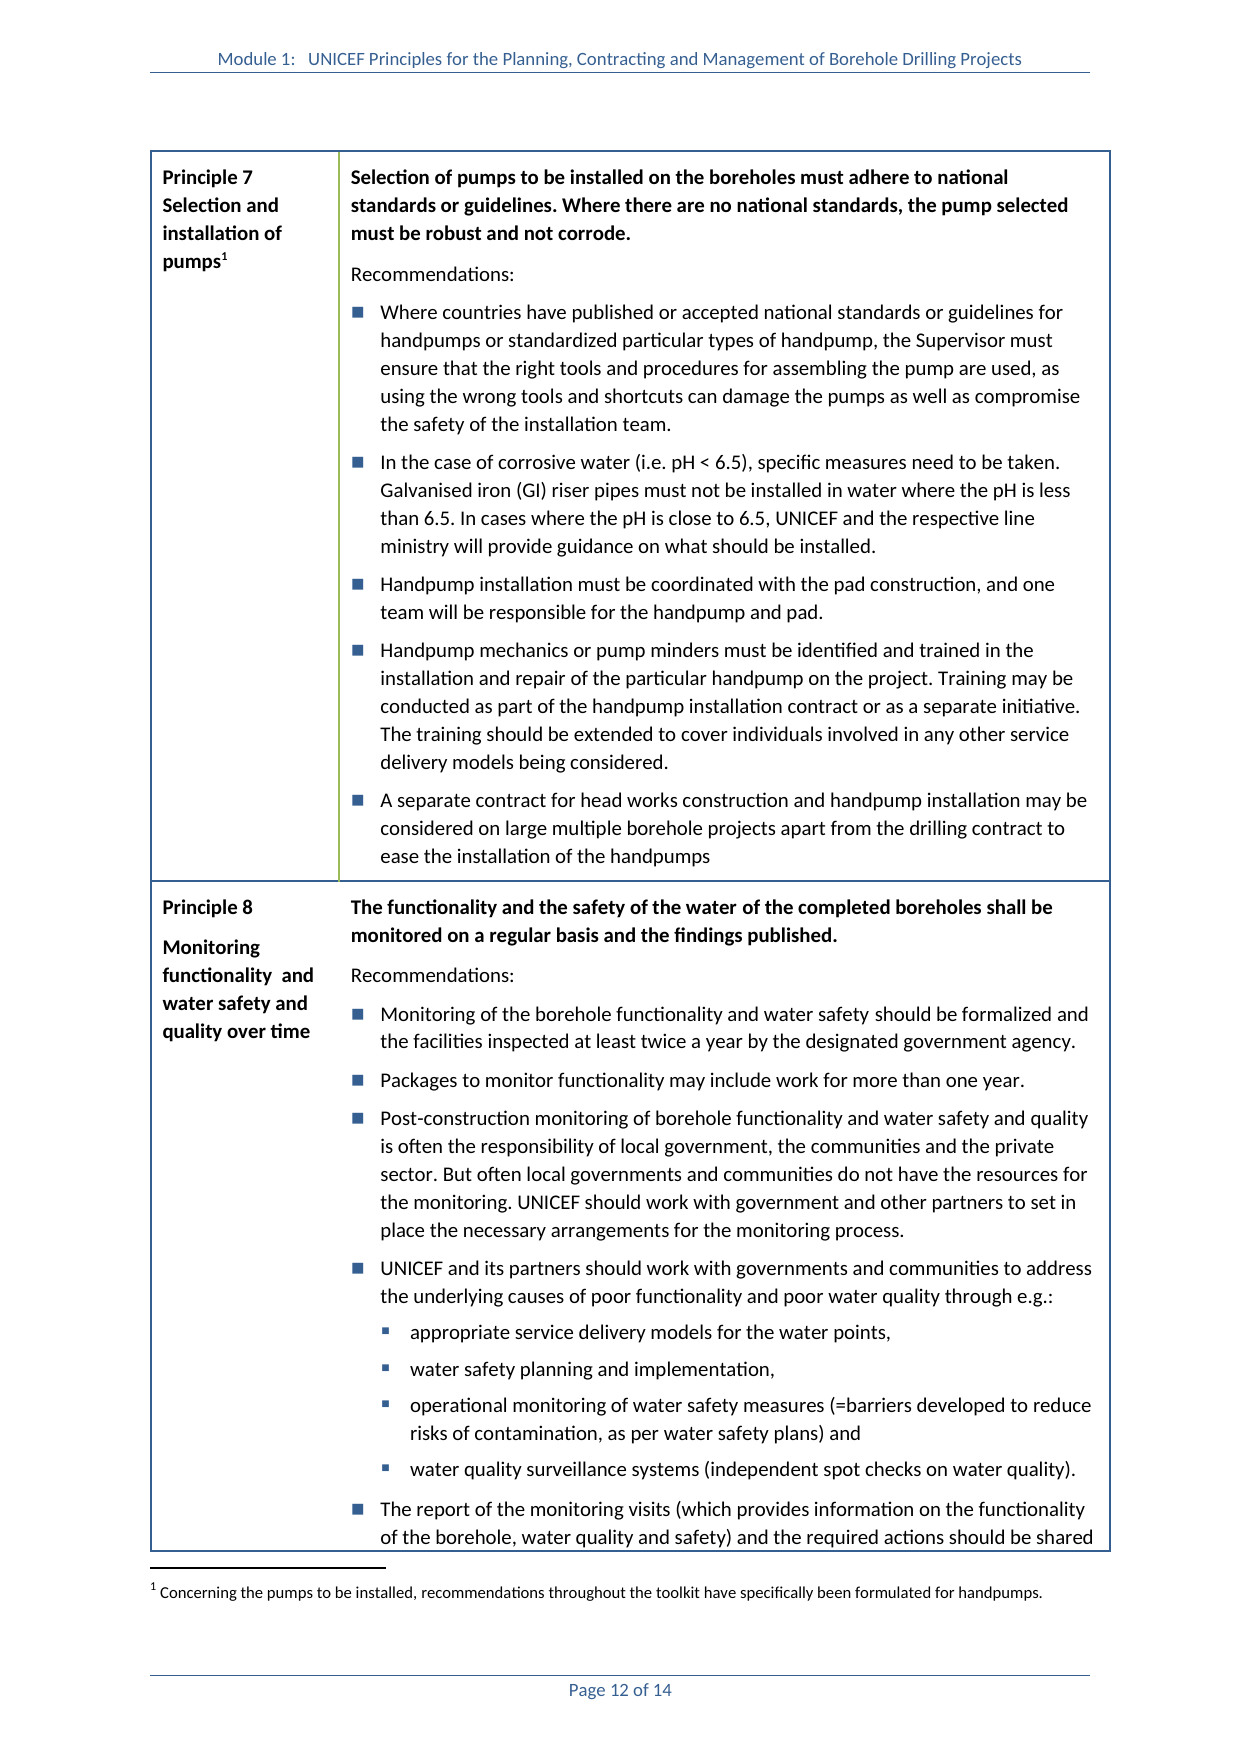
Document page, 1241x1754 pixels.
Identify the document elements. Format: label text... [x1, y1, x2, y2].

table_cell Selection of pumps to be installed on the boreholes must adhere to national standards or guidelines. Where there are no national standards, the pump selected must be robust and not corrode. Recommendations: Where countries have published or accepted national standards or guidelines for handpumps or standardized particular types of handpump, the Supervisor must ensure that the right tools and procedures for assembling the pump are used, as using the wrong tools and shortcuts can damage the pumps as well as compromise the safety of the installation team. In the case of corrosive water (i.e. pH < 6.5), specific measures need to be taken. Galvanised iron (GI) riser pipes must not be installed in water where the pH is less than 6.5. In cases where the pH is close to 6.5, UNICEF and the respective line ministry will provide guidance on what should be installed. Handpump installation must be coordinated with the pad construction, and one team will be responsible for the handpump and pad. Handpump mechanics or pump minders must be identified and trained in the installation and repair of the particular handpump on the project. Training may be conducted as part of the handpump installation contract or as a separate initiative. The training should be extended to cover individuals involved in any other service delivery models being considered. A separate contract for head works construction and handpump installation may be considered on large multiple borehole projects apart from the drilling contract to ease the installation of the handpumps [340, 152, 1109, 879]
table_cell Principle 7 Selection and installation of pumps [152, 152, 338, 879]
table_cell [152, 882, 339, 1550]
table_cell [339, 882, 1109, 1550]
